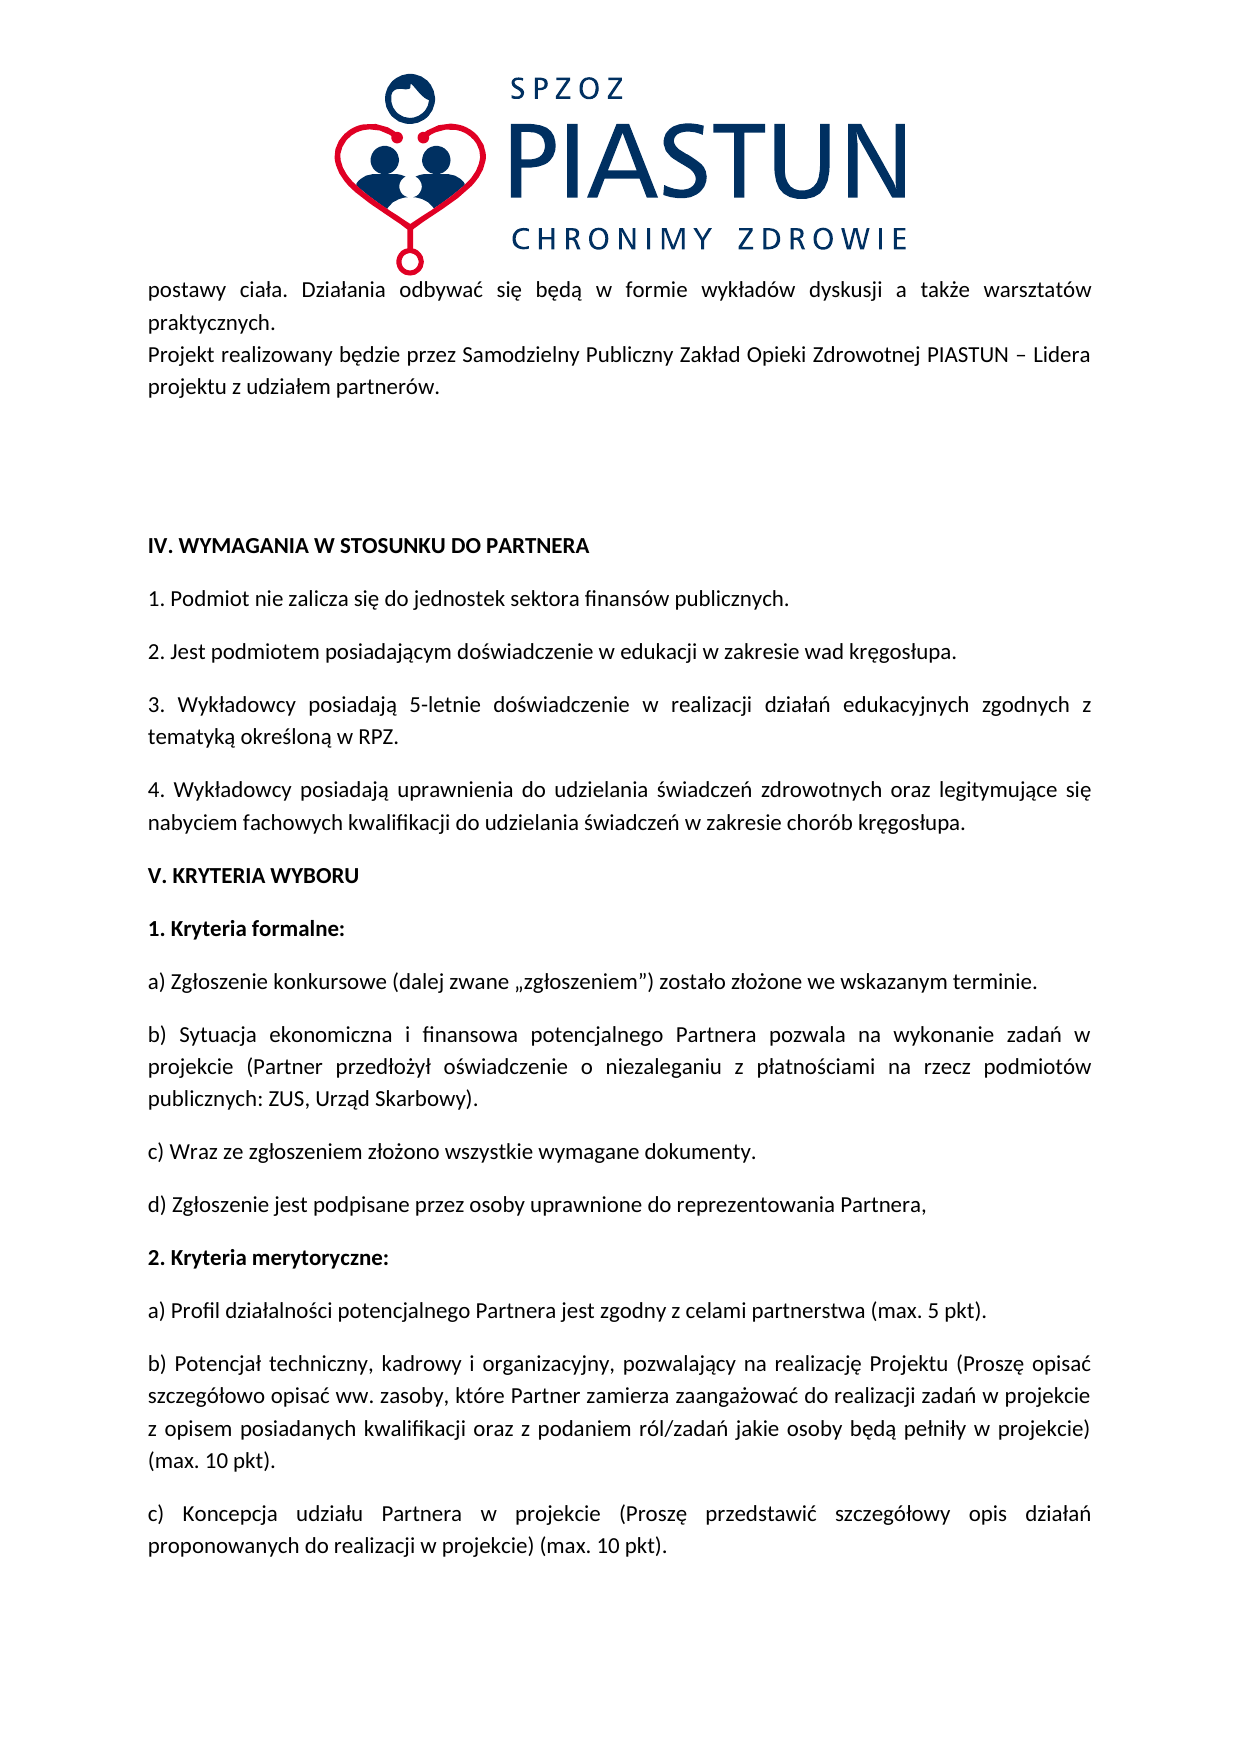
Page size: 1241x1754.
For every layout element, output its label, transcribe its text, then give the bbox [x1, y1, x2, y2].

text 3. Wykładowcy posiadają 5-letnie doświadczenie w realizacji działań edukacyjnych zgodnych z tematyką określoną w RPZ. [148, 690, 1093, 751]
text a) Profil działalności potencjalnego Partnera jest zgodny z celami partnerstwa (max. 5 pkt). [148, 1296, 1093, 1324]
text 4. Wykładowcy posiadają uprawnienia do udzielania świadczeń zdrowotnych oraz legitymujące się nabyciem fachowych kwalifikacji do udzielania świadczeń w zakresie chorób kręgosłupa. [148, 776, 1093, 836]
text 1. Podmiot nie zalicza się do jednostek sektora finansów publicznych. [148, 584, 1093, 612]
text Projekt realizowany będzie przez Samodzielny Publiczny Zakład Opieki Zdrowotnej PIASTUN – Lidera projektu z udziałem partnerów. [148, 340, 1093, 400]
text b) Sytuacja ekonomiczna i finansowa potencjalnego Partnera pozwala na wykonanie zadań w projekcie (Partner przedłożył oświadczenie o niezaleganiu z płatnościami na rzecz podmiotów publicznych: ZUS, Urząd Skarbowy). [148, 1020, 1093, 1112]
text 2. Jest podmiotem posiadającym doświadczenie w edukacji w zakresie wad kręgosłupa. [148, 637, 1093, 665]
text 2. Kryteria merytoryczne: [148, 1243, 1093, 1271]
text a) Zgłoszenie konkursowe (dalej zwane „zgłoszeniem”) zostało złożone we wskazanym terminie. [148, 967, 1093, 995]
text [148, 276, 1093, 336]
text c) Koncepcja udziału Partnera w projekcie (Proszę przedstawić szczegółowy opis działań proponowanych do realizacji w projekcie) (max. 10 pkt). [148, 1499, 1093, 1559]
text 1. Kryteria formalne: [148, 914, 1093, 942]
text c) Wraz ze zgłoszeniem złożono wszystkie wymagane dokumenty. [148, 1137, 1093, 1165]
text b) Potencjał techniczny, kadrowy i organizacyjny, pozwalający na realizację Projektu (Proszę opisać szczegółowo opisać ww. zasoby, które Partner zamierza zaangażować do realizacji zadań w projekcie z opisem posiadanych kwalifikacji oraz z podaniem ról/zadań jakie osoby będą pełniły w projekcie) (max. 10 pkt). [148, 1349, 1093, 1474]
text d) Zgłoszenie jest podpisane przez osoby uprawnione do reprezentowania Partnera, [148, 1190, 1093, 1218]
text IV. WYMAGANIA W STOSUNKU DO PARTNERA [148, 531, 1093, 559]
text V. KRYTERIA WYBORU [148, 861, 1093, 889]
